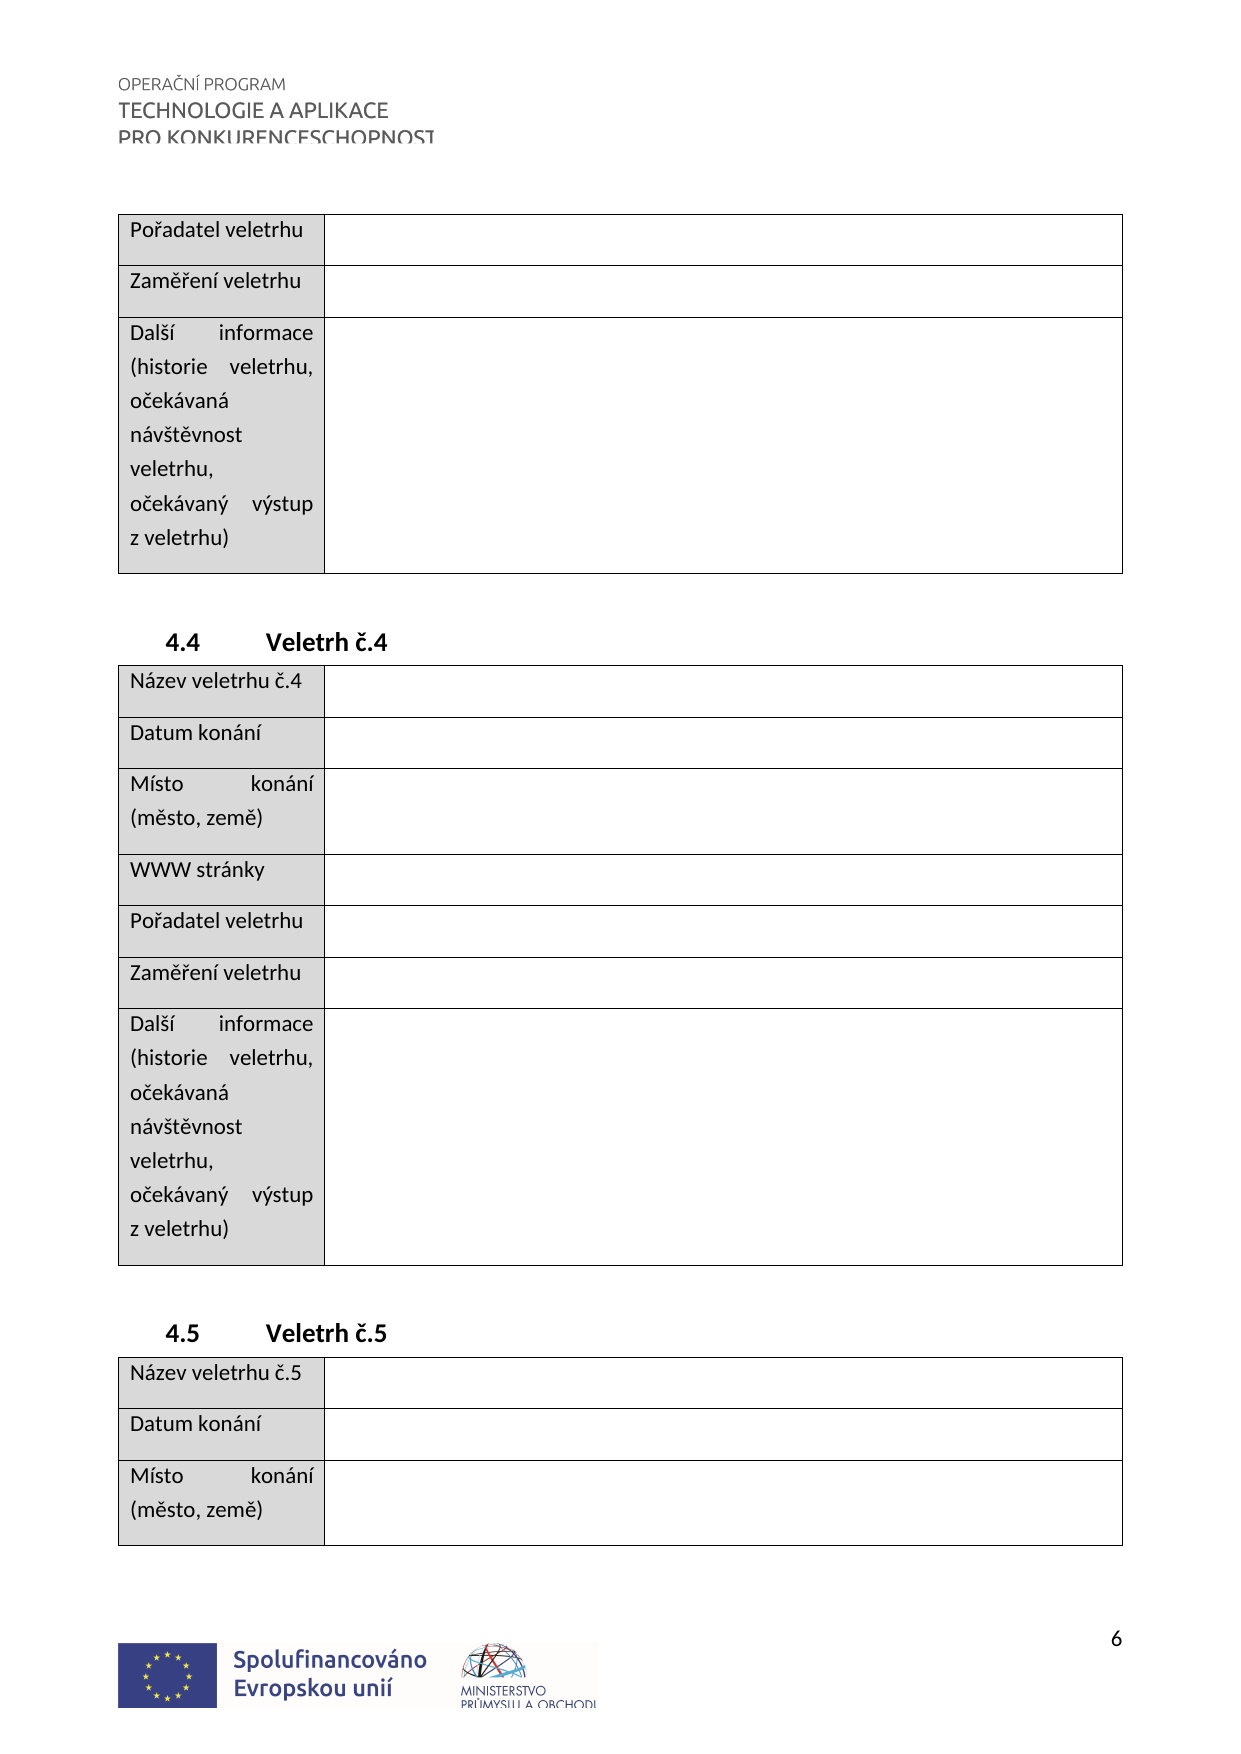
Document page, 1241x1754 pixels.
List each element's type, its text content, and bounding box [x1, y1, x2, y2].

table_cell [325, 906, 1122, 957]
table_cell Pořadatel veletrhu [119, 215, 324, 265]
table_cell Datum konání [119, 718, 324, 768]
table_cell WWW stránky [119, 855, 324, 905]
picture [116, 1642, 598, 1708]
table_cell [325, 266, 1122, 317]
table_header [325, 1358, 1122, 1408]
table_cell [325, 769, 1122, 854]
table_cell [325, 1461, 1122, 1545]
table_header [325, 666, 1122, 717]
table_cell Další informace (historie veletrhu, očekávaná návštěvnost veletrhu, očekávaný výstup z veletrhu) [119, 1009, 324, 1265]
subtitle Veletrh č.5 [148, 1317, 1122, 1350]
table_cell Další informace (historie veletrhu, očekávaná návštěvnost veletrhu, očekávaný výstup z veletrhu) [119, 318, 324, 573]
table_cell Místo konání (město, země) [119, 1461, 324, 1545]
table_cell Zaměření veletrhu [119, 958, 324, 1008]
subtitle Veletrh č.4 [148, 625, 1122, 658]
table_cell Pořadatel veletrhu [119, 906, 324, 957]
picture [118, 74, 434, 144]
table_cell [325, 855, 1122, 905]
table_cell [325, 318, 1122, 573]
table_header Název veletrhu č.4 [119, 666, 324, 717]
table_cell Místo konání (město, země) [119, 769, 324, 854]
table_cell Datum konání [119, 1409, 324, 1460]
table_cell [325, 958, 1122, 1008]
table_cell [325, 1009, 1122, 1265]
table_cell Zaměření veletrhu [119, 266, 324, 317]
table_cell [325, 1409, 1122, 1460]
table_header Název veletrhu č.5 [119, 1358, 324, 1408]
table_cell [325, 215, 1122, 265]
table_cell [325, 718, 1122, 768]
